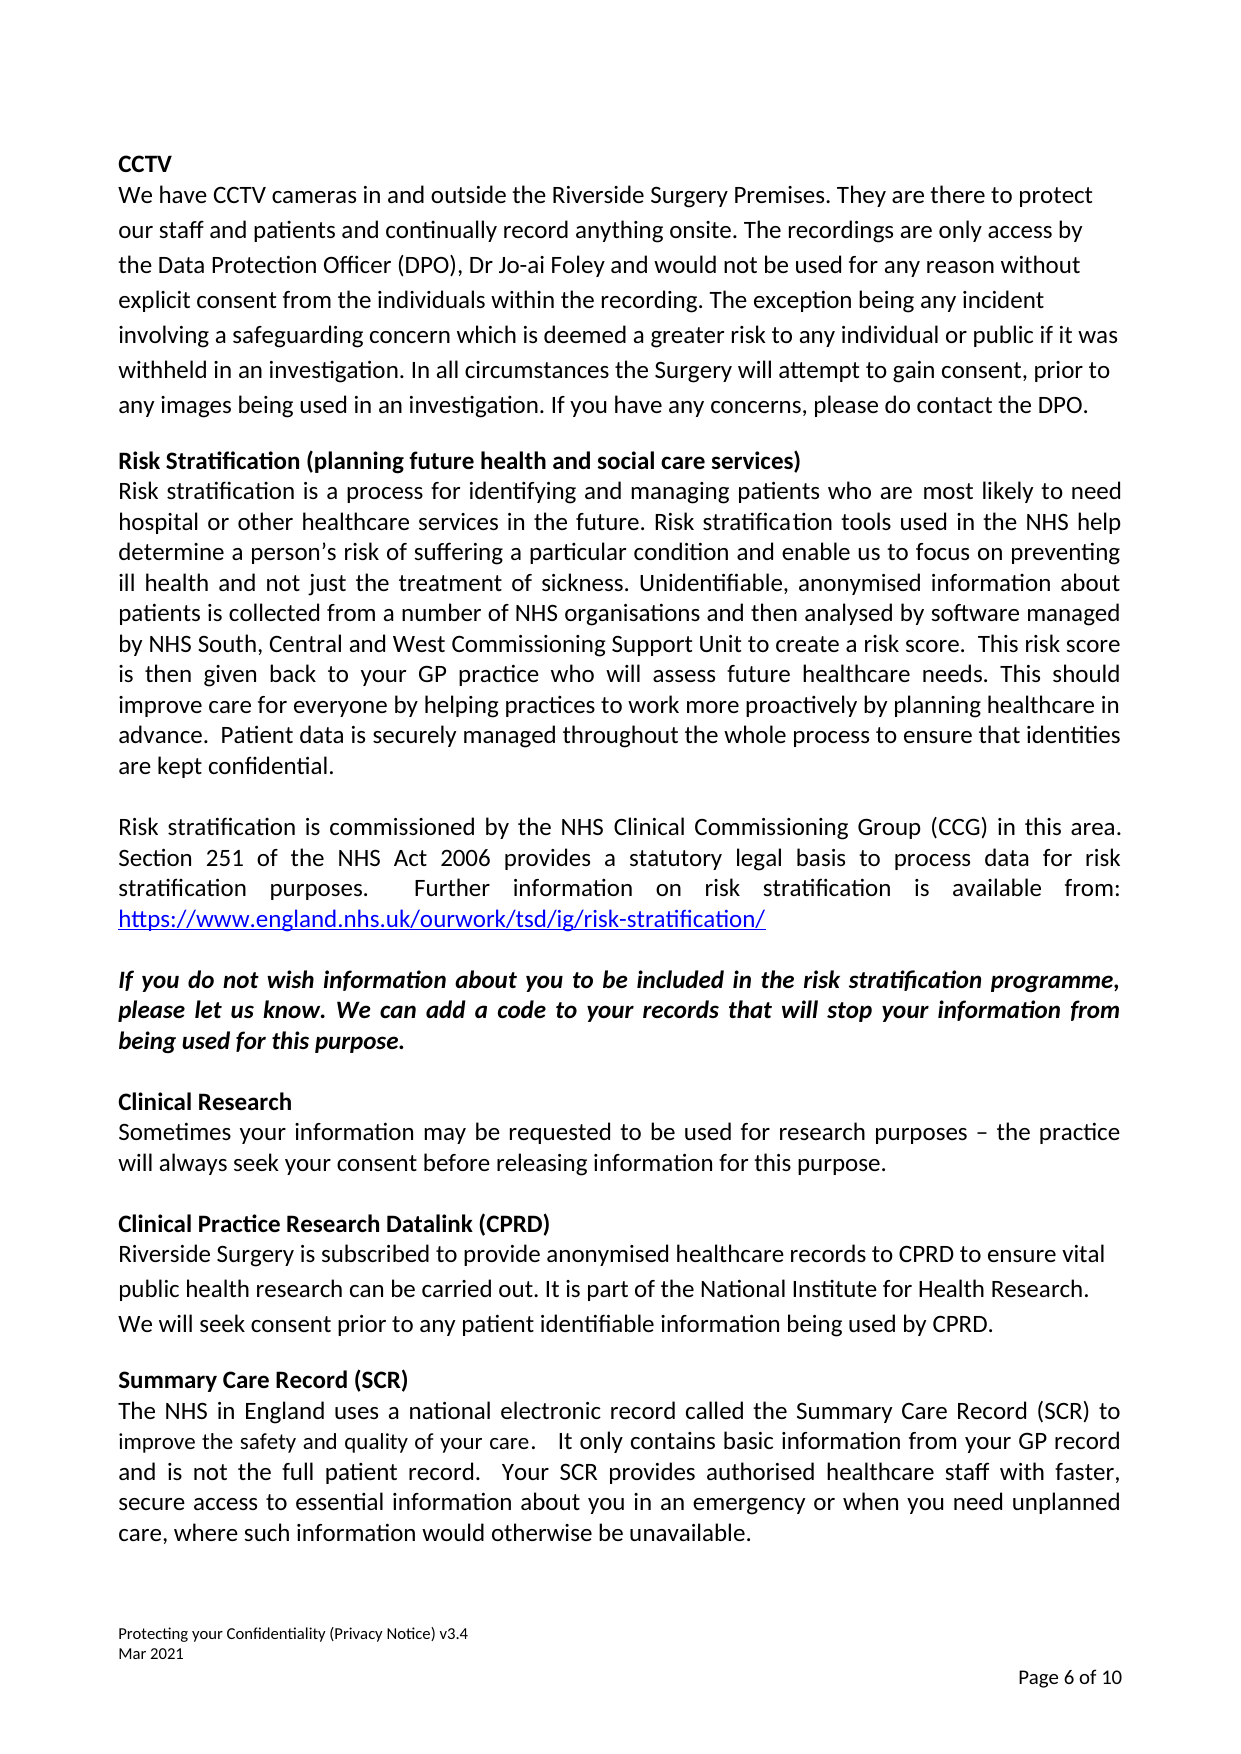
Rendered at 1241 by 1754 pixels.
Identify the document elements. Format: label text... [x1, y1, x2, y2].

subtitle Summary Care Record (SCR) [118, 1364, 1122, 1395]
text Risk stratification is a process for identifying and managing patients who are most likely to need hospital or other healthcare services in the future. Risk stratification tools used in the NHS help determine a person’s risk of suffering a particular condition and enable us to focus on preventing ill health and not just the treatment of sickness. Unidentifiable, anonymised information about patients is collected from a number of NHS organisations and then analysed by software managed by NHS South, Central and West Commissioning Support Unit to create a risk score. This risk score is then given back to your GP practice who will assess future healthcare needs. This should improve care for everyone by helping practices to work more proactively by planning healthcare in advance. Patient data is securely managed throughout the whole process to ensure that identities are kept confidential. [118, 476, 1122, 781]
text If you do not wish information about you to be included in the risk stratification programme, please let us know. We can add a code to your records that will stop your information from being used for this purpose. [118, 964, 1122, 1055]
subtitle Risk Stratification (planning future health and social care services) [118, 445, 1122, 476]
subtitle Clinical Research [118, 1086, 1122, 1116]
text We have CCTV cameras in and outside the Riverside Surgery Premises. They are there to protect our staff and patients and continually record anything onsite. The recordings are only access by the Data Protection Officer (DPO), Dr Jo-ai Foley and would not be used for any reason without explicit consent from the individuals within the recording. The exception being any incident involving a safeguarding concern which is deemed a greater risk to any individual or public if it was withheld in an investigation. In all circumstances the Surgery will attempt to gain consent, prior to any images being used in an investigation. If you have any concerns, please do contact the DPO. [118, 179, 1122, 420]
subtitle Clinical Practice Research Datalink (CPRD) [118, 1208, 1122, 1238]
text The NHS in England uses a national electronic record called the Summary Care Record (SCR) to improve the safety and quality of your care. It only contains basic information from your GP record and is not the full patient record. Your SCR provides authorised healthcare staff with faster, secure access to essential information about you in an emergency or when you need unplanned care, where such information would otherwise be unavailable. [118, 1395, 1122, 1547]
subtitle CCTV [118, 149, 1122, 179]
text Sometimes your information may be requested to be used for research purposes – the practice will always seek your consent before releasing information for this purpose. [118, 1116, 1122, 1177]
text Riverside Surgery is subscribed to provide anonymised healthcare records to CPRD to ensure vital public health research can be carried out. It is part of the National Institute for Health Research. We will seek consent prior to any patient identifiable information being used by CPRD. [118, 1238, 1122, 1339]
text Risk stratification is commissioned by the NHS Clinical Commissioning Group (CCG) in this area. Section 251 of the NHS Act 2006 provides a statutory legal basis to process data for risk stratification purposes. Further information on risk stratification is available from: https://www.england.nhs.uk/ourwork/tsd/ig/risk-stratification/ [118, 811, 1122, 933]
